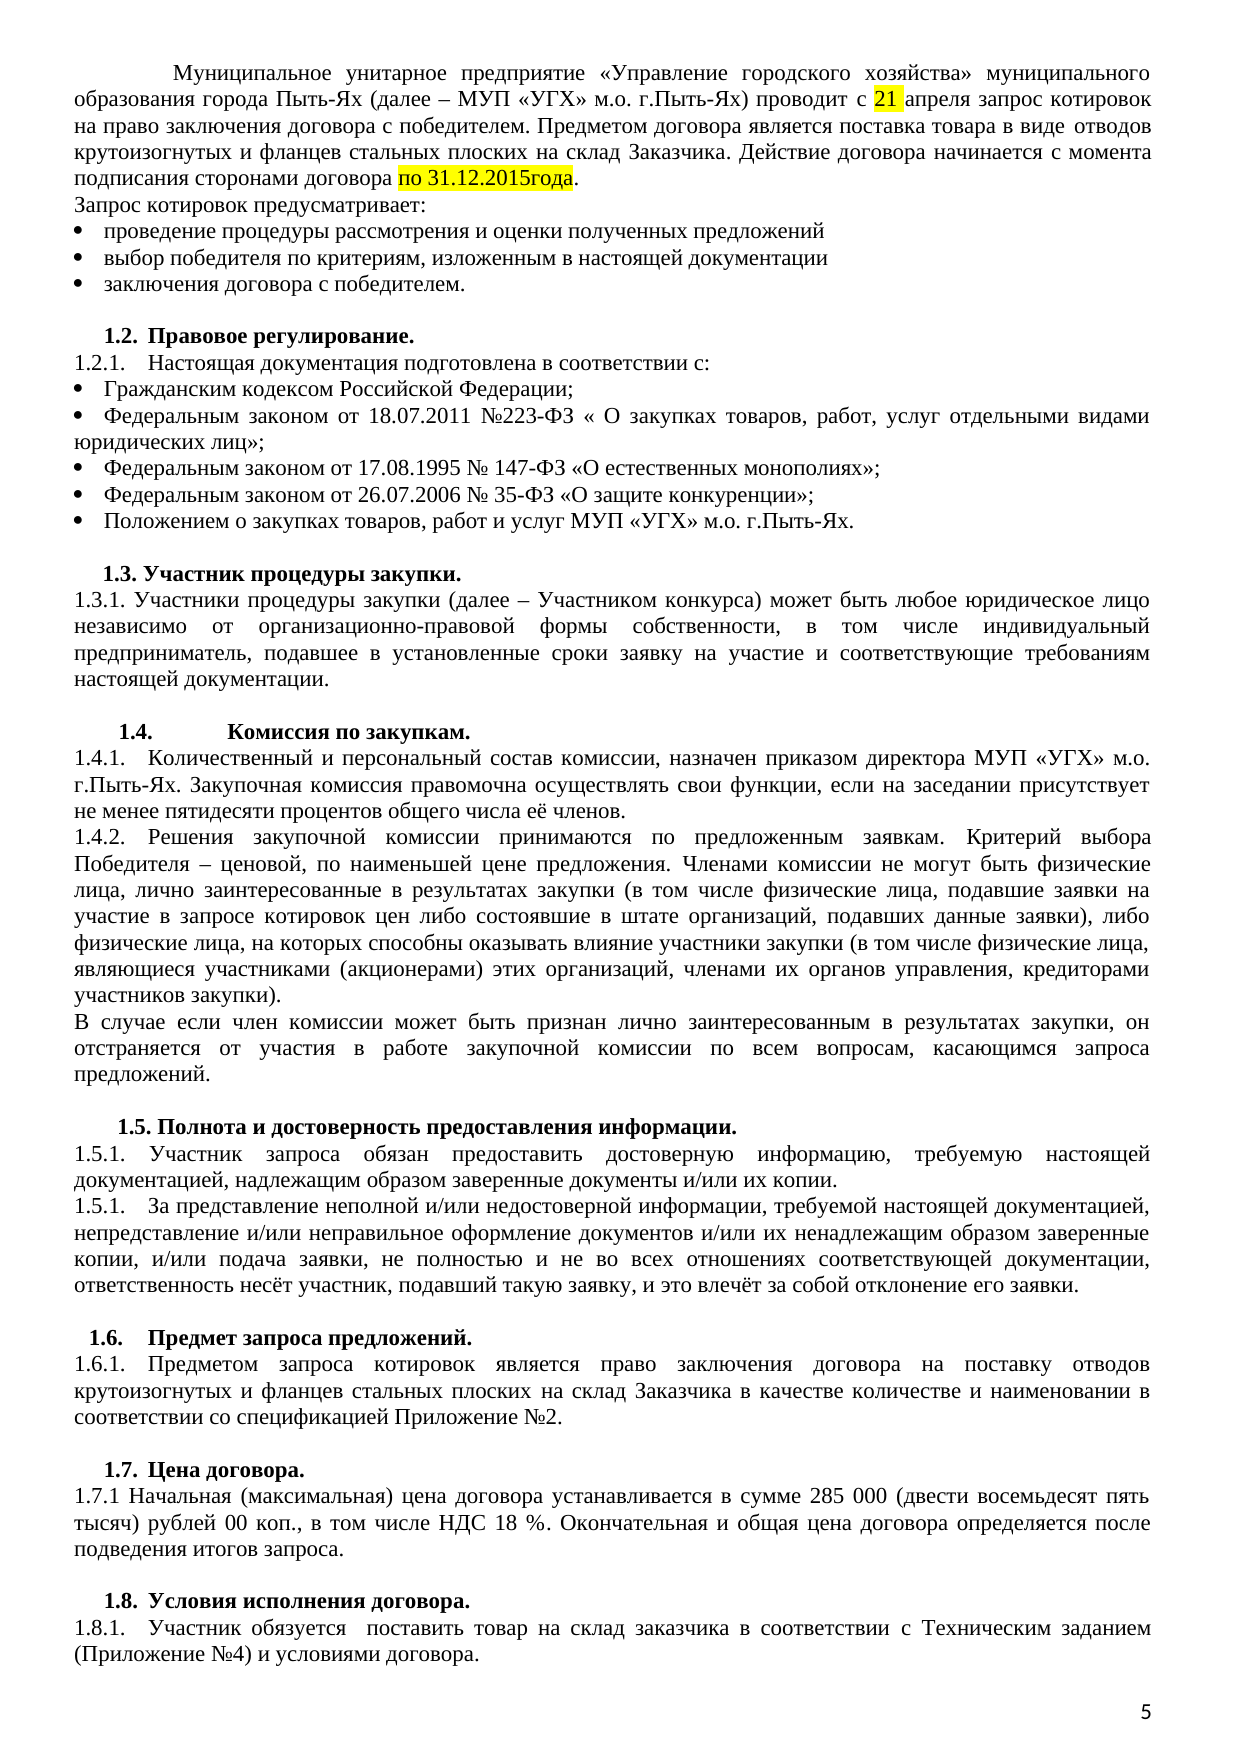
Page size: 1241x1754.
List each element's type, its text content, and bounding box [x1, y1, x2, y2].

text В случае если член комиссии может быть признан лично заинтересованным в результатах закупки, он отстраняется от участия в работе закупочной комиссии по всем вопросам, касающимся запроса предложений. [74, 1008, 1152, 1087]
list Предметом запроса котировок является право заключения договора на поставку отводов крутоизогнутых и фланцев стальных плоских на склад Заказчика в качестве количестве и наименовании в соответствии со спецификацией Приложение №2. [74, 1350, 1152, 1429]
list Настоящая документация подготовлена в соответствии с: [74, 349, 1152, 375]
list заключения договора с победителем. [74, 270, 1152, 296]
list Комиссия по закупкам. [118, 718, 1152, 744]
list Цена договора. [103, 1456, 1152, 1482]
list Федеральным законом от 18.07.2011 №223-ФЗ « О закупках товаров, работ, услуг отдельными видами юридических лиц»; [74, 402, 1152, 454]
text Запрос котировок предусматривает: [74, 191, 1152, 217]
list Предмет запроса предложений. [89, 1324, 1152, 1350]
list Федеральным законом от 17.08.1995 № 147-ФЗ «О естественных монополиях»; [74, 454, 1152, 481]
text Муниципальное унитарное предприятие «Управление городского хозяйства» муниципального образования города Пыть-Ях (далее – МУП «УГХ» м.о. г.Пыть-Ях) проводит с 21 апреля запрос котировок на право заключения договора с победителем. Предметом договора является поставка товара в виде отводов крутоизогнутых и фланцев стальных плоских на склад Заказчика. Действие договора начинается с момента подписания сторонами договора по 31.12.2015года. [74, 59, 1152, 191]
list Гражданским кодексом Российской Федерации; [74, 375, 1152, 402]
list За представление неполной и/или недостоверной информации, требуемой настоящей документацией, непредставление и/или неправильное оформление документов и/или их ненадлежащим образом заверенные копии, и/или подача заявки, не полностью и не во всех отношениях соответствующей документации, ответственность несёт участник, подавший такую заявку, и это влечёт за собой отклонение его заявки. [74, 1192, 1152, 1298]
list Правовое регулирование. [74, 323, 1152, 349]
list Условия исполнения договора. [103, 1588, 1152, 1614]
text 1.7.1 Начальная (максимальная) цена договора устанавливается в сумме 285 000 (двести восемьдесят пять тысяч) рублей 00 коп., в том числе НДС 18 %. Окончательная и общая цена договора определяется после подведения итогов запроса. [74, 1482, 1152, 1561]
list 1.5.1. Участник запроса обязан предоставить достоверную информацию, требуемую настоящей документацией, надлежащим образом заверенные документы и/или их копии. [74, 1139, 1152, 1192]
list Количественный и персональный состав комиссии, назначен приказом директора МУП «УГХ» м.о. г.Пыть-Ях. Закупочная комиссия правомочна осуществлять свои функции, если на заседании присутствует не менее пятидесяти процентов общего числа её членов. [74, 744, 1152, 823]
list Участник обязуется поставить товар на склад заказчика в соответствии с Техническим заданием (Приложение №4) и условиями договора. [74, 1614, 1152, 1667]
list Положением о закупках товаров, работ и услуг МУП «УГХ» м.о. г.Пыть-Ях. [74, 507, 1152, 533]
list 1.3.1. Участники процедуры закупки (далее – Участником конкурса) может быть любое юридическое лицо независимо от организационно-правовой формы собственности, в том числе индивидуальный предприниматель, подавшее в установленные сроки заявку на участие и соответствующие требованиям настоящей документации. [74, 586, 1152, 692]
list выбор победителя по критериям, изложенным в настоящей документации [74, 243, 1152, 270]
list Федеральным законом от 26.07.2006 № 35-ФЗ «О защите конкуренции»; [74, 481, 1152, 507]
list Решения закупочной комиссии принимаются по предложенным заявкам. Критерий выбора Победителя – ценовой, по наименьшей цене предложения. Членами комиссии не могут быть физические лица, лично заинтересованные в результатах закупки (в том числе физические лица, подавшие заявки на участие в запросе котировок цен либо состоявшие в штате организаций, подавших данные заявки), либо физические лица, на которых способны оказывать влияние участники закупки (в том числе физические лица, являющиеся участниками (акционерами) этих организаций, членами их органов управления, кредиторами участников закупки). [74, 823, 1152, 1008]
list 1.3. Участник процедуры закупки. [74, 560, 1152, 586]
list 1.5. Полнота и достоверность предоставления информации. [117, 1113, 1152, 1139]
list проведение процедуры рассмотрения и оценки полученных предложений [74, 217, 1152, 243]
